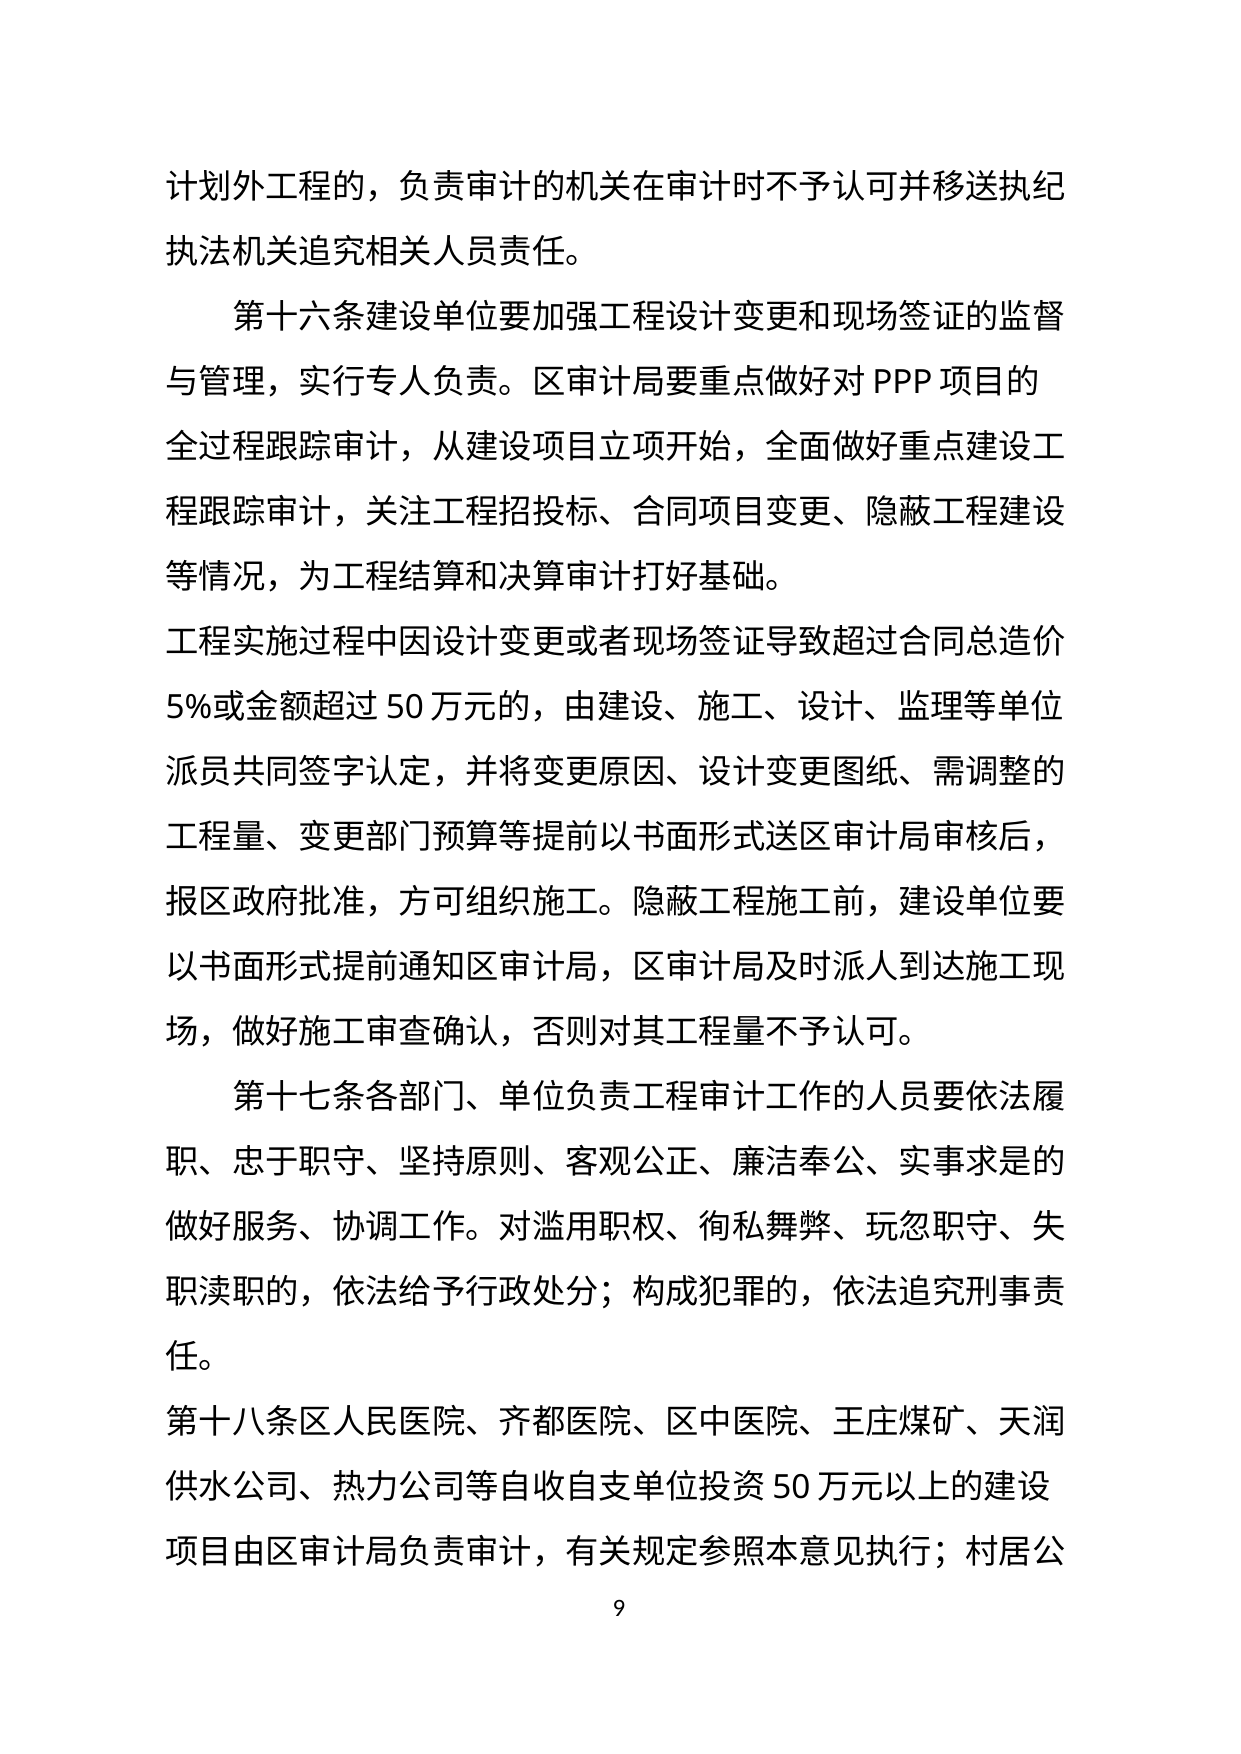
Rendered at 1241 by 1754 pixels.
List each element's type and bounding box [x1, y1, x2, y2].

text [165, 152, 1072, 1582]
